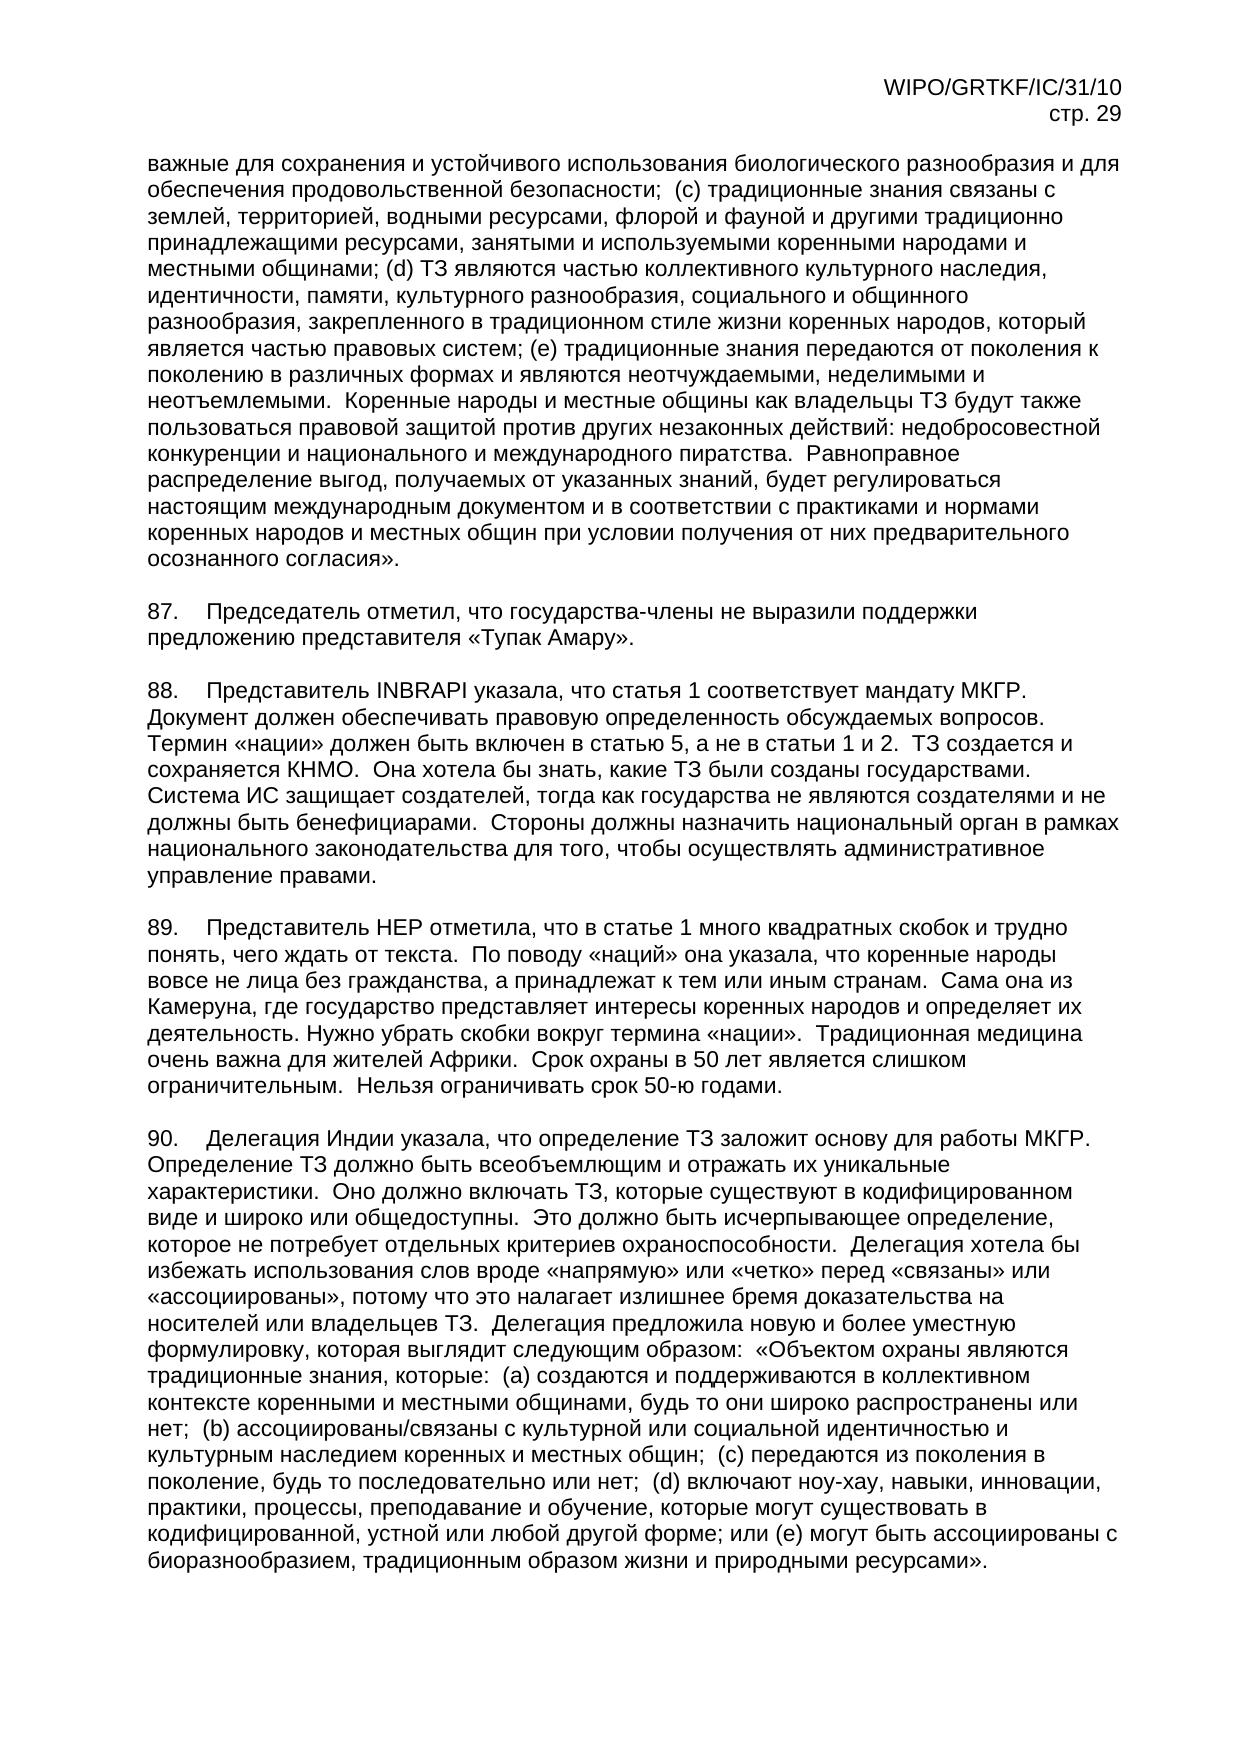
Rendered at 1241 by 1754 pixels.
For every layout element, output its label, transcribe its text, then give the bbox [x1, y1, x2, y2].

list Представитель НЕР отметила, что в статье 1 много квадратных скобок и трудно понять, чего ждать от текста. По поводу «наций» она указала, что коренные народы вовсе не лица без гражданства, а принадлежат к тем или иным странам. Сама она из Камеруна, где государство представляет интересы коренных народов и определяет их деятельность. Нужно убрать скобки вокруг термина «нации». Традиционная медицина очень важна для жителей Африки. Срок охраны в 50 лет является слишком ограничительным. Нельзя ограничивать срок 50-ю годами. [147, 914, 1122, 1099]
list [147, 150, 1122, 572]
list Председатель отметил, что государства-члены не выразили поддержки предложению представителя «Тупак Амару». [147, 598, 1122, 651]
list Делегация Индии указала, что определение ТЗ заложит основу для работы МКГР. Определение ТЗ должно быть всеобъемлющим и отражать их уникальные характеристики. Оно должно включать ТЗ, которые существуют в кодифицированном виде и широко или общедоступны. Это должно быть исчерпывающее определение, которое не потребует отдельных критериев охраноспособности. Делегация хотела бы избежать использования слов вроде «напрямую» или «четко» перед «связаны» или «ассоциированы», потому что это налагает излишнее бремя доказательства на носителей или владельцев ТЗ. Делегация предложила новую и более уместную формулировку, которая выглядит следующим образом: «Объектом охраны являются традиционные знания, которые: (а) создаются и поддерживаются в коллективном контексте коренными и местными общинами, будь то они широко распространены или нет; (b) ассоциированы/связаны с культурной или социальной идентичностью и культурным наследием коренных и местных общин; (c) передаются из поколения в поколение, будь то последовательно или нет; (d) включают ноу-хау, навыки, инновации, практики, процессы, преподавание и обучение, которые могут существовать в кодифицированной, устной или любой другой форме; или (е) могут быть ассоциированы с биоразнообразием, традиционным образом жизни и природными ресурсами». [147, 1125, 1122, 1573]
list Представитель INBRAPI указала, что статья 1 соответствует мандату МКГР. Документ должен обеспечивать правовую определенность обсуждаемых вопросов. Термин «нации» должен быть включен в статью 5, а не в статьи 1 и 2. ТЗ создается и сохраняется КНМО. Она хотела бы знать, какие ТЗ были созданы государствами. Система ИС защищает создателей, тогда как государства не являются создателями и не должны быть бенефициарами. Стороны должны назначить национальный орган в рамках национального законодательства для того, чтобы осуществлять административное управление правами. [147, 677, 1122, 888]
